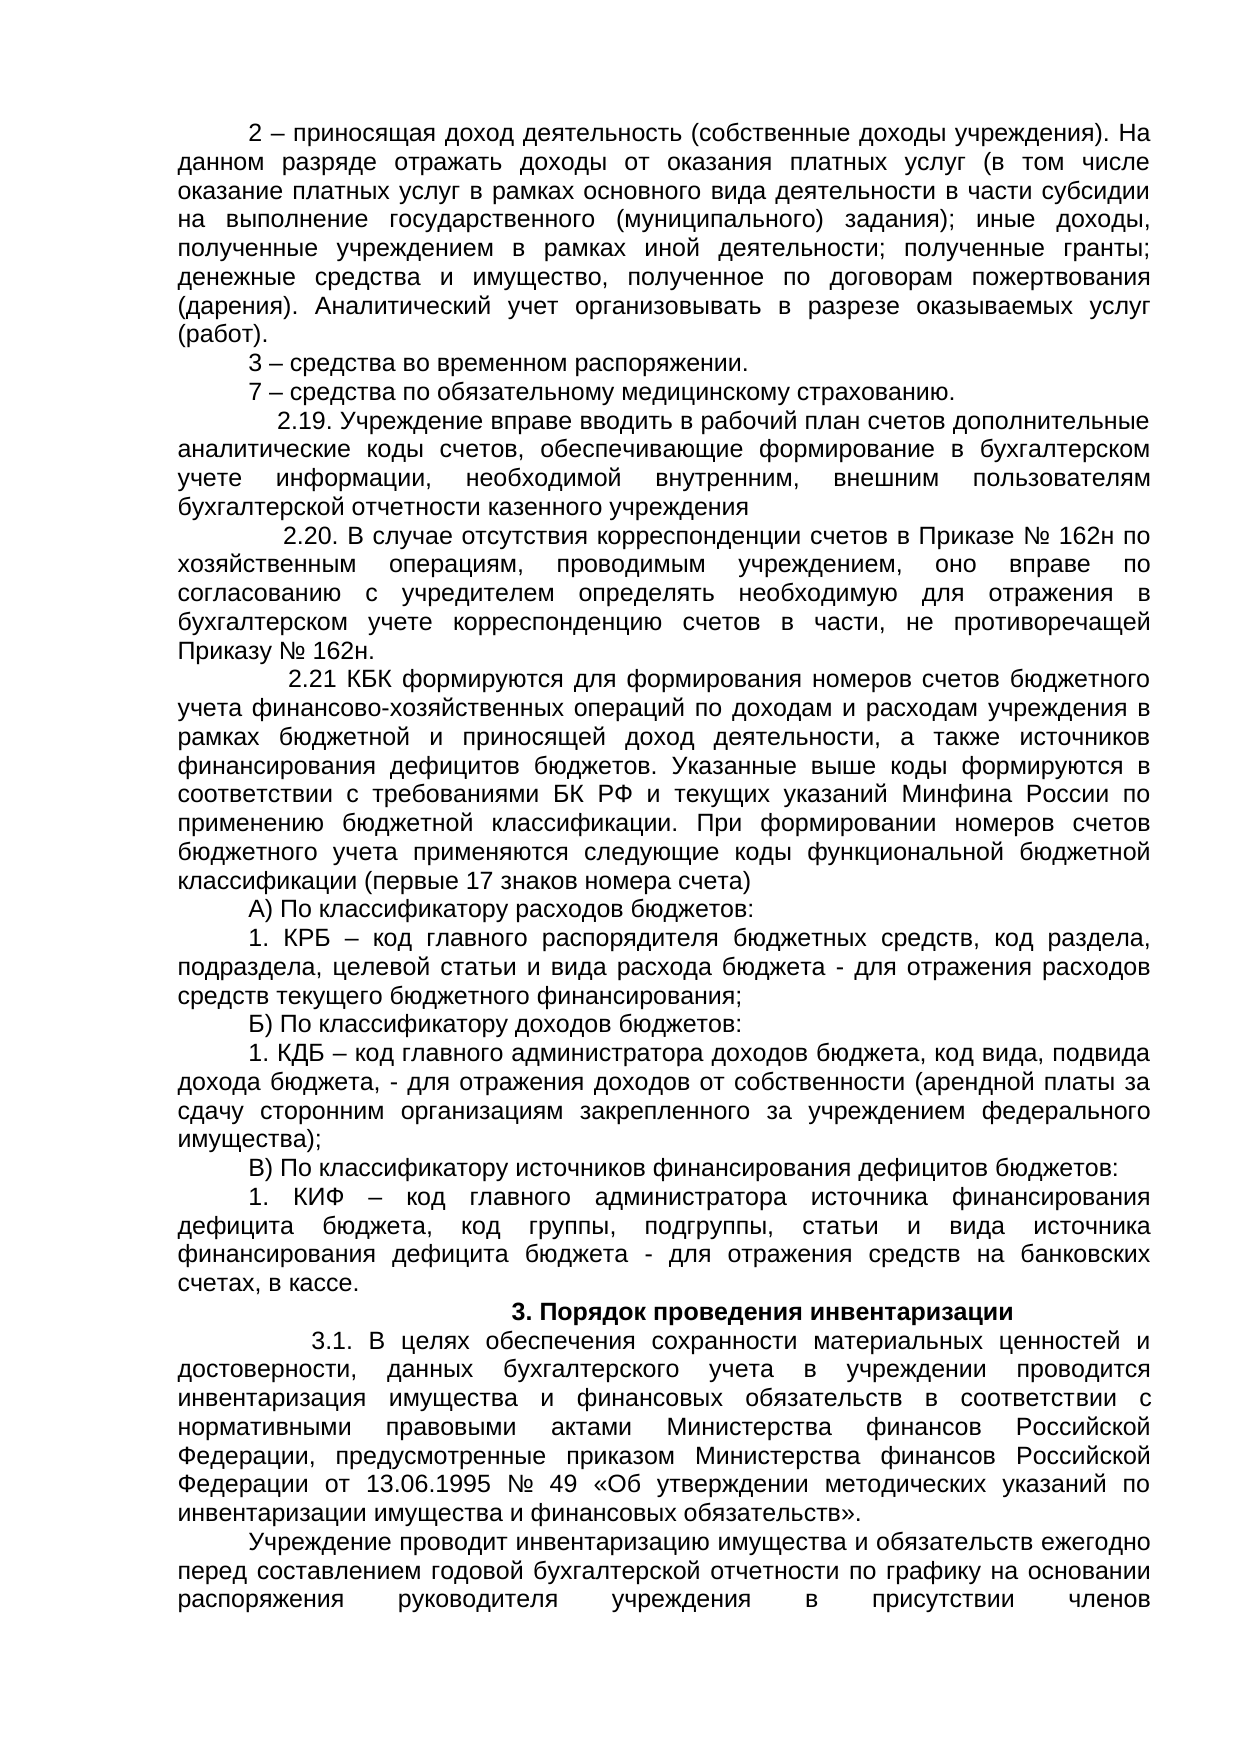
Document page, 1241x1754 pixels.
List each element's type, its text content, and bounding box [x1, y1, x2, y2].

text Б) По классификатору доходов бюджетов: [177, 1009, 1152, 1038]
text 1. КДБ – код главного администратора доходов бюджета, код вида, подвида дохода бюджета, - для отражения доходов от собственности (арендной платы за сдачу сторонним организациям закрепленного за учреждением федерального имущества); [177, 1038, 1152, 1153]
text 2.19. Учреждение вправе вводить в рабочий план счетов дополнительные аналитические коды счетов, обеспечивающие формирование в бухгалтерском учете информации, необходимой внутренним, внешним пользователям бухгалтерской отчетности казенного учреждения [177, 406, 1152, 521]
text 2.21 КБК формируются для формирования номеров счетов бюджетного учета финансово-хозяйственных операций по доходам и расходам учреждения в рамках бюджетной и приносящей доход деятельности, а также источников финансирования дефицитов бюджетов. Указанные выше коды формируются в соответствии с требованиями БК РФ и текущих указаний Минфина России по применению бюджетной классификации. При формировании номеров счетов бюджетного учета применяются следующие коды функциональной бюджетной классификации (первые 17 знаков номера счета) [177, 664, 1152, 894]
text 2 – приносящая доход деятельность (собственные доходы учреждения). На данном разряде отражать доходы от оказания платных услуг (в том числе оказание платных услуг в рамках основного вида деятельности в части субсидии на выполнение государственного (муниципального) задания); иные доходы, полученные учреждением в рамках иной деятельности; полученные гранты; денежные средства и имущество, полученное по договорам пожертвования (дарения). Аналитический учет организовывать в разрезе оказываемых услуг (работ). [177, 118, 1152, 348]
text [177, 1527, 1152, 1613]
text А) По классификатору расходов бюджетов: [177, 894, 1152, 923]
text 1. КРБ – код главного распорядителя бюджетных средств, код раздела, подраздела, целевой статьи и вида расхода бюджета - для отражения расходов средств текущего бюджетного финансирования; [177, 923, 1152, 1009]
text 7 – средства по обязательному медицинскому страхованию. [177, 377, 1152, 406]
text 3. Порядок проведения инвентаризации [177, 1297, 1152, 1326]
text 1. КИФ – код главного администратора источника финансирования дефицита бюджета, код группы, подгруппы, статьи и вида источника финансирования дефицита бюджета - для отражения средств на банковских счетах, в кассе. [177, 1182, 1152, 1297]
text В) По классификатору источников финансирования дефицитов бюджетов: [177, 1153, 1152, 1182]
text 2.20. В случае отсутствия корреспонденции счетов в Приказе № 162н по хозяйственным операциям, проводимым учреждением, оно вправе по согласованию с учредителем определять необходимую для отражения в бухгалтерском учете корреспонденцию счетов в части, не противоречащей Приказу № 162н. [177, 521, 1152, 664]
text 3.1. В целях обеспечения сохранности материальных ценностей и достоверности, данных бухгалтерского учета в учреждении проводится инвентаризация имущества и финансовых обязательств в соответствии с нормативными правовыми актами Министерства финансов Российской Федерации, предусмотренные приказом Министерства финансов Российской Федерации от 13.06.1995 № 49 «Об утверждении методических указаний по инвентаризации имущества и финансовых обязательств». [177, 1326, 1152, 1527]
text 3 – средства во временном распоряжении. [177, 348, 1152, 377]
